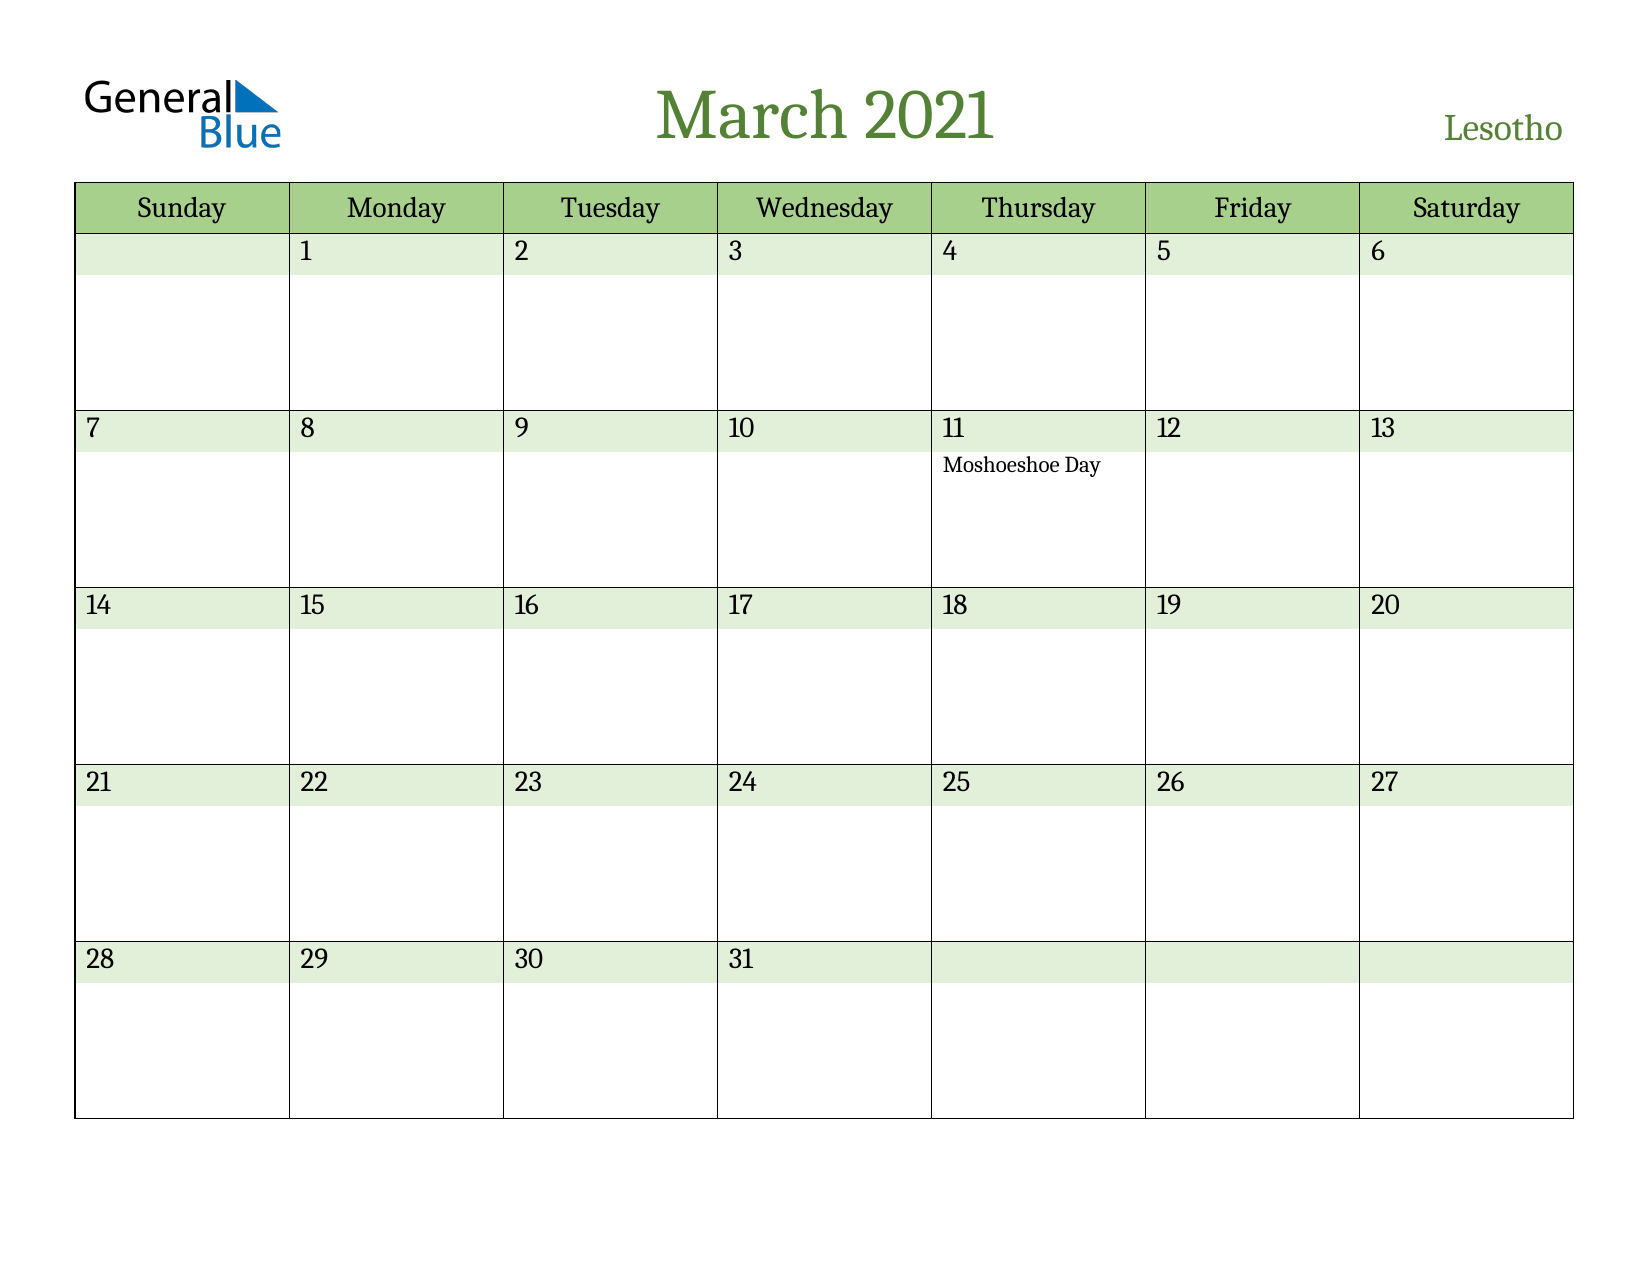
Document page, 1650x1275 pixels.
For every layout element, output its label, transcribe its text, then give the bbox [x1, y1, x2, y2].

table_cell 30 [504, 942, 717, 983]
table_cell [504, 629, 717, 764]
table_cell [290, 983, 503, 1118]
table_cell [718, 806, 931, 941]
table_cell 4 [932, 234, 1145, 275]
table_cell 14 [76, 588, 289, 629]
table_cell [76, 234, 289, 275]
table_cell 15 [290, 588, 503, 629]
table_cell [290, 452, 503, 587]
table_cell 10 [718, 411, 931, 452]
table_cell 25 [932, 765, 1145, 806]
table_cell 20 [1360, 588, 1573, 629]
table_cell [76, 629, 289, 764]
table_cell 11 [932, 411, 1145, 452]
table_cell Tuesday [504, 183, 717, 233]
table_cell [504, 275, 717, 410]
table_cell Sunday [76, 183, 289, 233]
table_cell Saturday [1360, 183, 1573, 233]
table_cell [718, 275, 931, 410]
table_cell 26 [1146, 765, 1359, 806]
table_cell [504, 806, 717, 941]
table_cell [1146, 942, 1359, 983]
table_cell [1360, 452, 1573, 587]
table_cell 24 [718, 765, 931, 806]
table_cell [1360, 275, 1573, 410]
table_cell [1360, 983, 1573, 1118]
table_cell [76, 452, 289, 587]
table_cell [932, 983, 1145, 1118]
table_cell 31 [718, 942, 931, 983]
table_cell [1146, 806, 1359, 941]
picture [85, 80, 281, 148]
table_cell 29 [290, 942, 503, 983]
table_cell 5 [1146, 234, 1359, 275]
table_cell [290, 806, 503, 941]
table_cell [1360, 629, 1573, 764]
table_cell 22 [290, 765, 503, 806]
table_cell Monday [290, 183, 503, 233]
table_header Lesotho [1146, 75, 1574, 182]
table_cell 8 [290, 411, 503, 452]
table_cell [1146, 629, 1359, 764]
table_cell 7 [76, 411, 289, 452]
table_cell [76, 806, 289, 941]
table_cell [290, 629, 503, 764]
table_cell [290, 275, 503, 410]
table_header March 2021 [503, 75, 1146, 182]
table_cell 2 [504, 234, 717, 275]
table_cell [932, 942, 1145, 983]
table_header [75, 75, 503, 182]
table_cell 16 [504, 588, 717, 629]
table_cell [1146, 452, 1359, 587]
table_cell Friday [1146, 183, 1359, 233]
table_cell 19 [1146, 588, 1359, 629]
table_cell 6 [1360, 234, 1573, 275]
table_cell [932, 629, 1145, 764]
table_cell 3 [718, 234, 931, 275]
table_cell Thursday [932, 183, 1145, 233]
table_cell [504, 452, 717, 587]
table_cell [504, 983, 717, 1118]
table_cell [76, 275, 289, 410]
table_cell [718, 629, 931, 764]
table_cell 21 [76, 765, 289, 806]
table_cell 28 [76, 942, 289, 983]
table_cell [718, 983, 931, 1118]
table_cell 17 [718, 588, 931, 629]
table_cell [932, 275, 1145, 410]
table_cell 13 [1360, 411, 1573, 452]
table_cell 27 [1360, 765, 1573, 806]
table_cell [1146, 275, 1359, 410]
table_cell 12 [1146, 411, 1359, 452]
table_cell [1146, 983, 1359, 1118]
table_cell Moshoeshoe Day [932, 452, 1145, 587]
table_cell [1360, 806, 1573, 941]
table_cell 1 [290, 234, 503, 275]
table_cell [76, 983, 289, 1118]
table_cell 23 [504, 765, 717, 806]
table_cell 18 [932, 588, 1145, 629]
table_cell [932, 806, 1145, 941]
table_cell 9 [504, 411, 717, 452]
table_cell [718, 452, 931, 587]
table_cell [1360, 942, 1573, 983]
table_cell Wednesday [718, 183, 931, 233]
